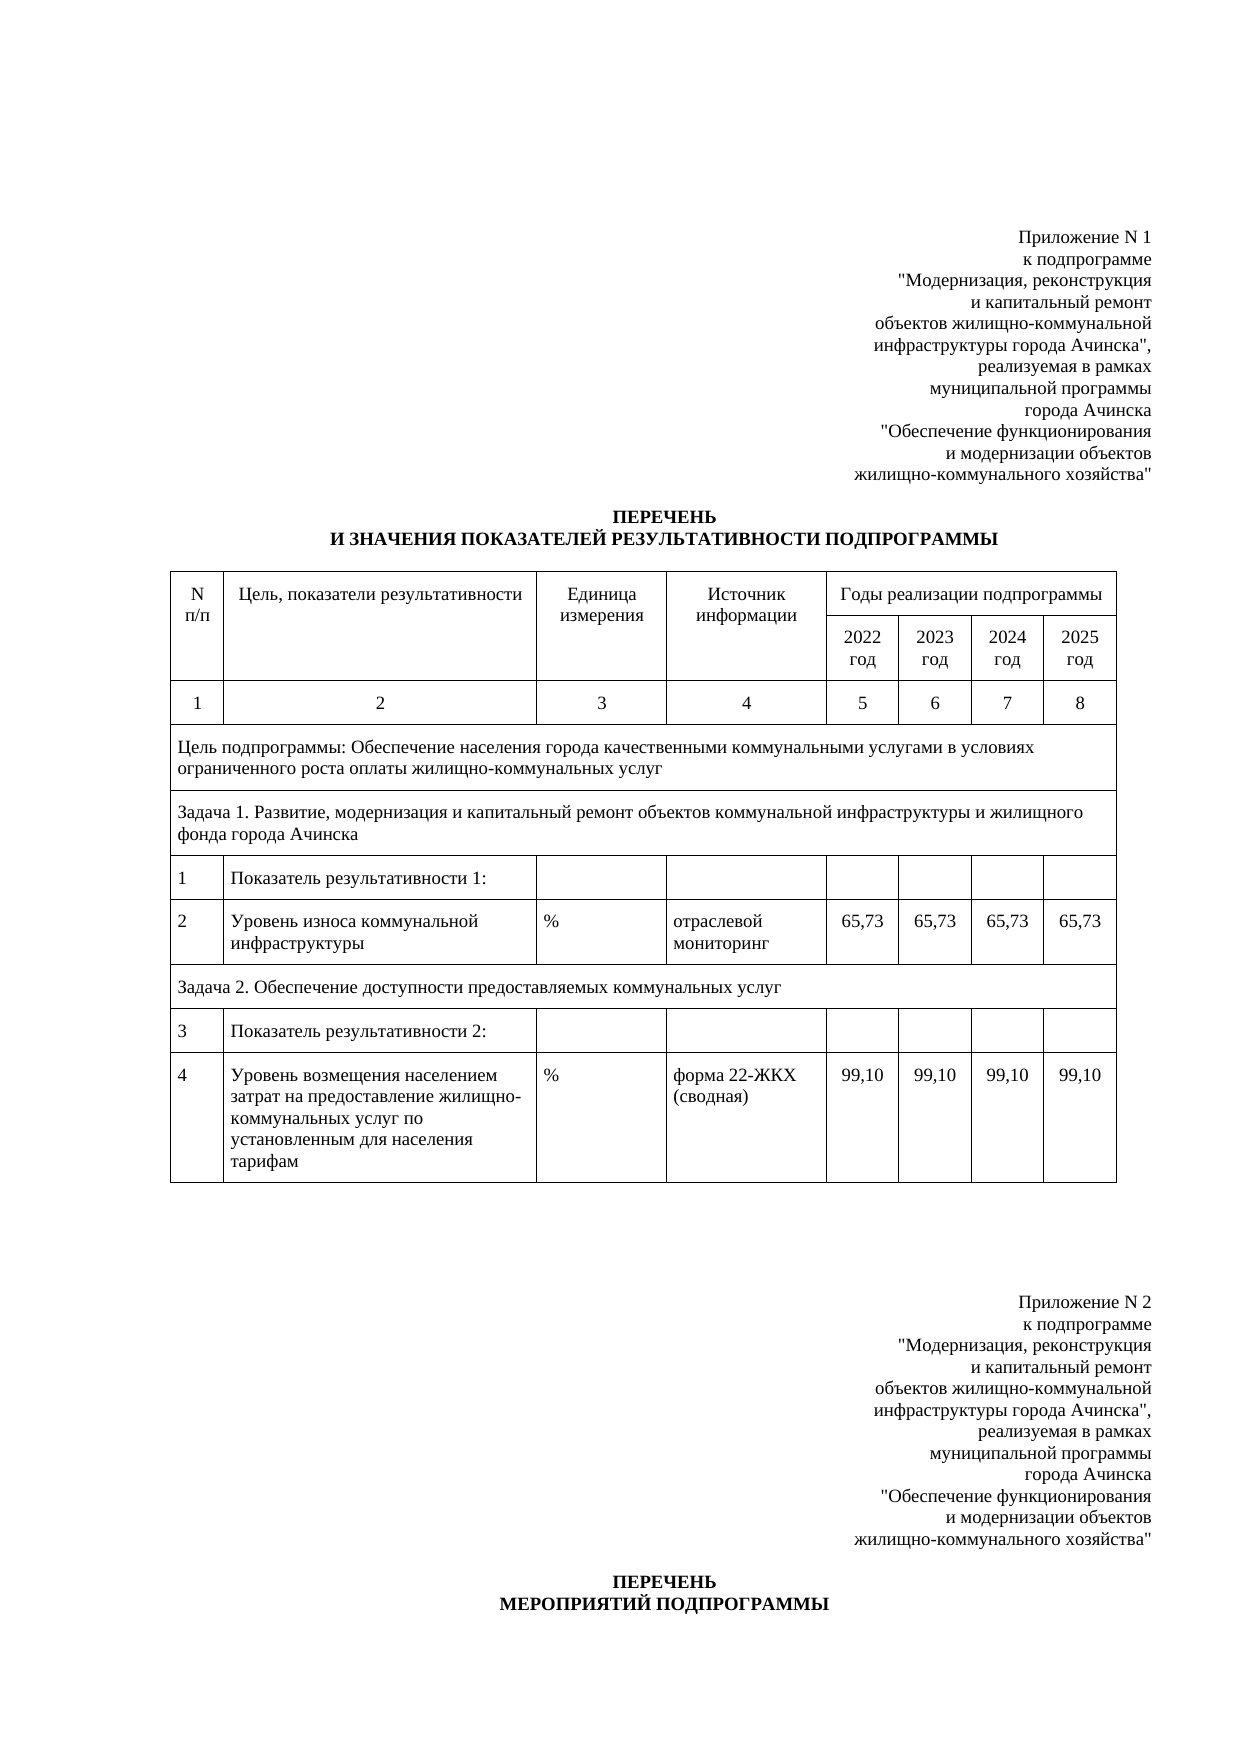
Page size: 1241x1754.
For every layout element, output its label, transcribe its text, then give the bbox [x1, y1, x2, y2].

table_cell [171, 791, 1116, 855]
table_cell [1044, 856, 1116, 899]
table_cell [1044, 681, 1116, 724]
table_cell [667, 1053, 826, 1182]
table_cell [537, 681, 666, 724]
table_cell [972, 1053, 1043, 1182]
text муниципальной программы [177, 1442, 1152, 1463]
title МЕРОПРИЯТИЙ ПОДПРОГРАММЫ [177, 1593, 1152, 1614]
text и модернизации объектов [177, 442, 1152, 463]
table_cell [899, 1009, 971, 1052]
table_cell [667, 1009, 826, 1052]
title И ЗНАЧЕНИЯ ПОКАЗАТЕЛЕЙ РЕЗУЛЬТАТИВНОСТИ ПОДПРОГРАММЫ [177, 528, 1152, 549]
text "Обеспечение функционирования [177, 1485, 1152, 1506]
text "Модернизация, реконструкция [177, 1334, 1152, 1356]
text муниципальной программы [177, 377, 1152, 398]
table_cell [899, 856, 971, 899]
text города Ачинска [177, 398, 1152, 420]
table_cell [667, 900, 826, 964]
title ПЕРЕЧЕНЬ [177, 1571, 1152, 1593]
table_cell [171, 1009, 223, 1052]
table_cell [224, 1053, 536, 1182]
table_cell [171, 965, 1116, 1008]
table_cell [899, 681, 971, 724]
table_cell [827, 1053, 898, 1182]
text и капитальный ремонт [177, 1356, 1152, 1377]
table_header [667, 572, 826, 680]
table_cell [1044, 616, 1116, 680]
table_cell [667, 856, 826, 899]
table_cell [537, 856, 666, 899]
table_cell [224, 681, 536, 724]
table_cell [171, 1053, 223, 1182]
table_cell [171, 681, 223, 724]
text объектов жилищно-коммунальной [177, 312, 1152, 334]
text и капитальный ремонт [177, 291, 1152, 312]
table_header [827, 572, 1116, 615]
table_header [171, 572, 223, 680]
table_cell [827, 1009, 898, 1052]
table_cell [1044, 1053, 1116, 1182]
text жилищно-коммунального хозяйства" [177, 463, 1152, 485]
text объектов жилищно-коммунальной [177, 1377, 1152, 1399]
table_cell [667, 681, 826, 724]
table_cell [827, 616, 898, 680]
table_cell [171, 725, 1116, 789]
text реализуемая в рамках [177, 1420, 1152, 1442]
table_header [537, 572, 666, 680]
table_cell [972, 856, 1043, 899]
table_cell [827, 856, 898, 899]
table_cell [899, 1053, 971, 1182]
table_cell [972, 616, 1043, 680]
text жилищно-коммунального хозяйства" [177, 1528, 1152, 1549]
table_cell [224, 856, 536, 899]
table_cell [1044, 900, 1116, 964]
text "Обеспечение функционирования [177, 420, 1152, 442]
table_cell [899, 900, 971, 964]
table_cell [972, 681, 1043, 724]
text и модернизации объектов [177, 1506, 1152, 1528]
title ПЕРЕЧЕНЬ [177, 506, 1152, 528]
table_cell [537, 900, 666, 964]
text к подпрограмме [177, 1312, 1152, 1334]
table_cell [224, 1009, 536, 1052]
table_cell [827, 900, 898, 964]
text инфраструктуры города Ачинска", [177, 334, 1152, 355]
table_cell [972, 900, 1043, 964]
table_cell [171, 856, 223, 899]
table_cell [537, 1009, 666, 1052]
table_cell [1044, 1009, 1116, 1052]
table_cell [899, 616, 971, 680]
text инфраструктуры города Ачинска", [177, 1399, 1152, 1420]
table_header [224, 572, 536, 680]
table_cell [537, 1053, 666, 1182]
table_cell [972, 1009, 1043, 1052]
text "Модернизация, реконструкция [177, 269, 1152, 291]
text Приложение N 1 [177, 226, 1152, 247]
text к подпрограмме [177, 247, 1152, 269]
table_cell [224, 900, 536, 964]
text реализуемая в рамках [177, 355, 1152, 377]
text Приложение N 2 [177, 1291, 1152, 1312]
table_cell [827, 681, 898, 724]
text города Ачинска [177, 1463, 1152, 1485]
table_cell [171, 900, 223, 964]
